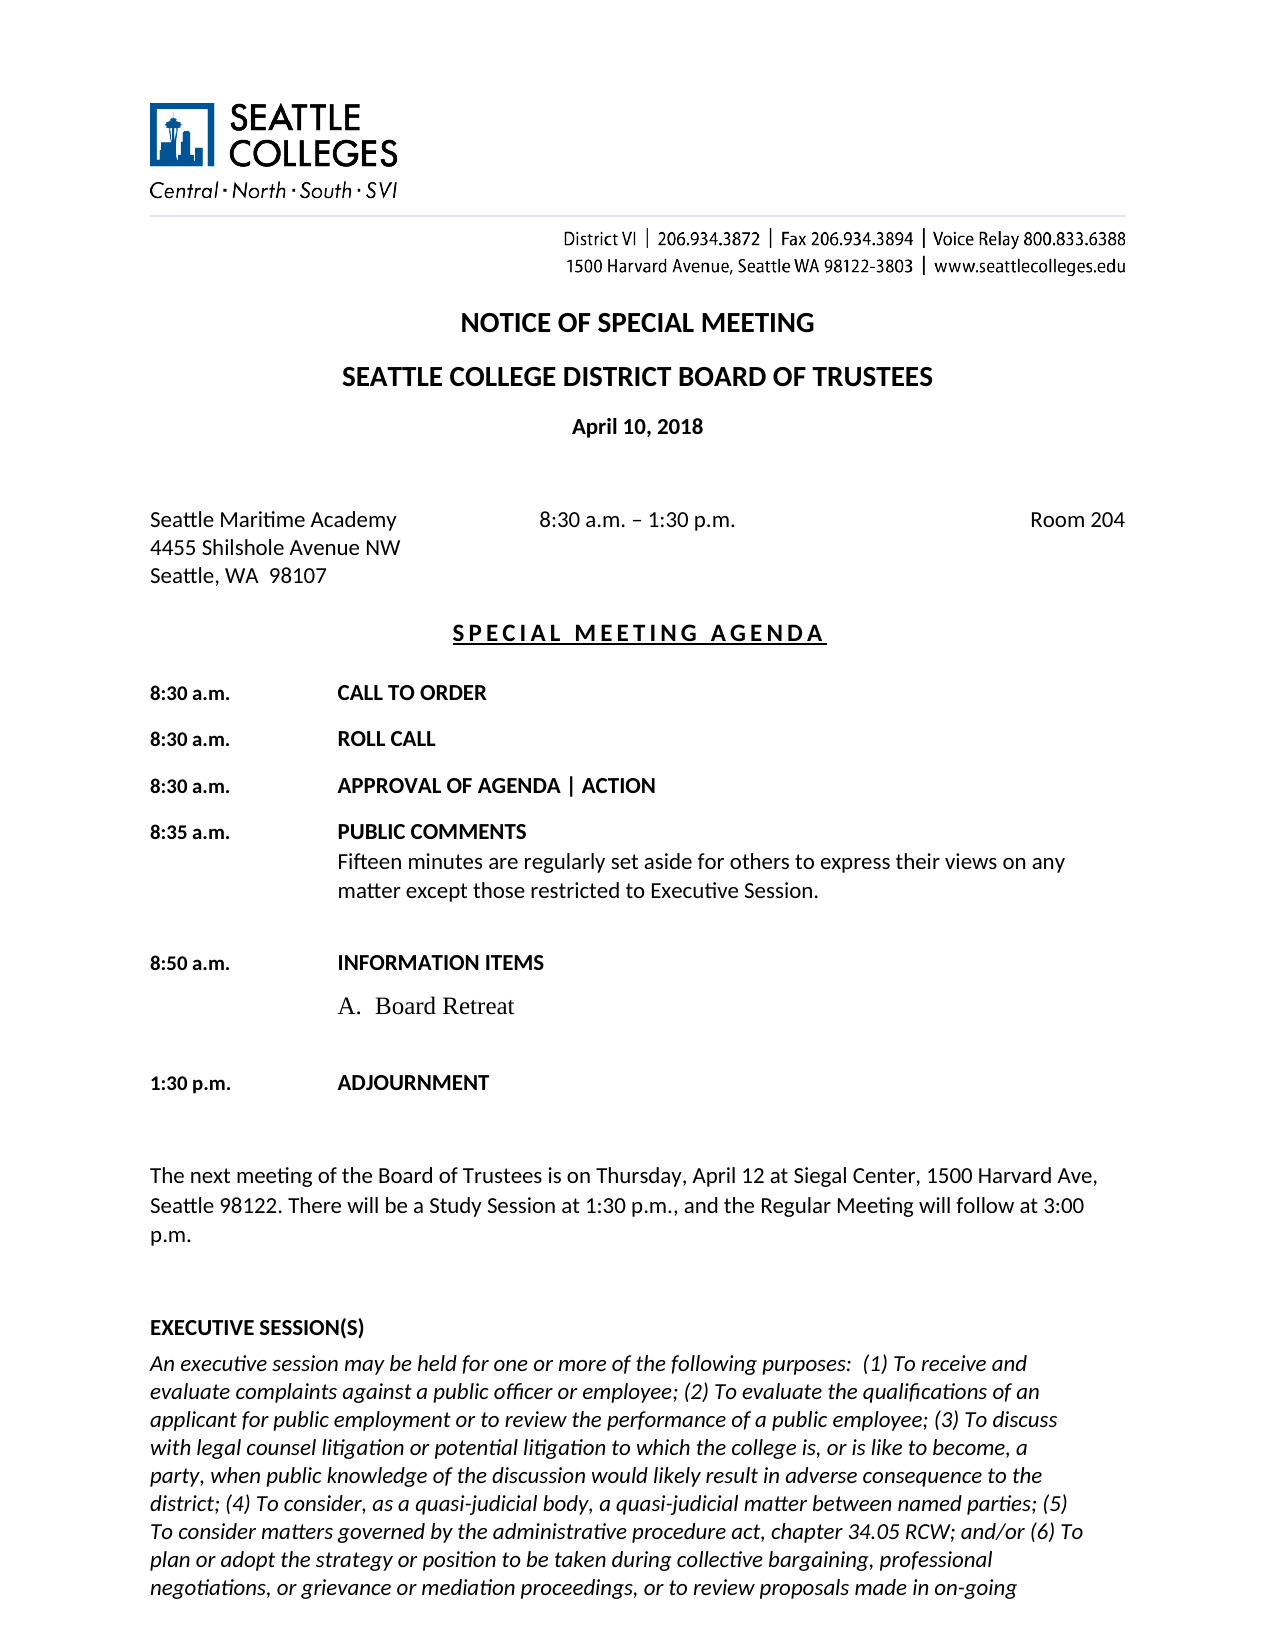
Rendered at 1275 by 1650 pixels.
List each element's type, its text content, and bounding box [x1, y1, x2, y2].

text Seattle, WA 98107 [150, 561, 1125, 589]
text 8:30 a.m. ROLL CALL [150, 724, 1125, 753]
list SPECIAL MEETING AGENDA [150, 617, 1125, 648]
text 8:35 a.m. PUBLIC COMMENTS [150, 817, 1125, 845]
text April 10, 2018 [150, 412, 1125, 440]
picture [150, 103, 1125, 276]
text 8:30 a.m. CALL TO ORDER [150, 678, 1125, 706]
text 8:50 a.m. INFORMATION ITEMS [150, 948, 1125, 977]
text matter except those restricted to Executive Session. [150, 877, 1125, 905]
text NOTICE OF SPECIAL MEETING [150, 304, 1125, 339]
text Fifteen minutes are regularly set aside for others to express their views on any [150, 847, 1125, 875]
text Seattle Maritime Academy 8:30 a.m. – 1:30 p.m. Room 204 [150, 505, 1125, 533]
text 8:30 a.m. APPROVAL OF AGENDA | ACTION [150, 771, 1125, 799]
text The next meeting of the Board of Trustees is on Thursday, April 12 at Siegal Center, 1500 Harvard Ave, Seattle 98122. There will be a Study Session at 1:30 p.m., and the Regular Meeting will follow at 3:00 p.m. [150, 1161, 1125, 1249]
text SEATTLE COLLEGE DISTRICT BOARD OF TRUSTEES [150, 358, 1125, 394]
text 1:30 p.m. ADJOURNMENT [150, 1068, 1125, 1097]
text 4455 Shilshole Avenue NW [150, 533, 1125, 561]
list Board Retreat [337, 991, 1125, 1019]
text EXECUTIVE SESSION(S) [150, 1313, 1123, 1341]
